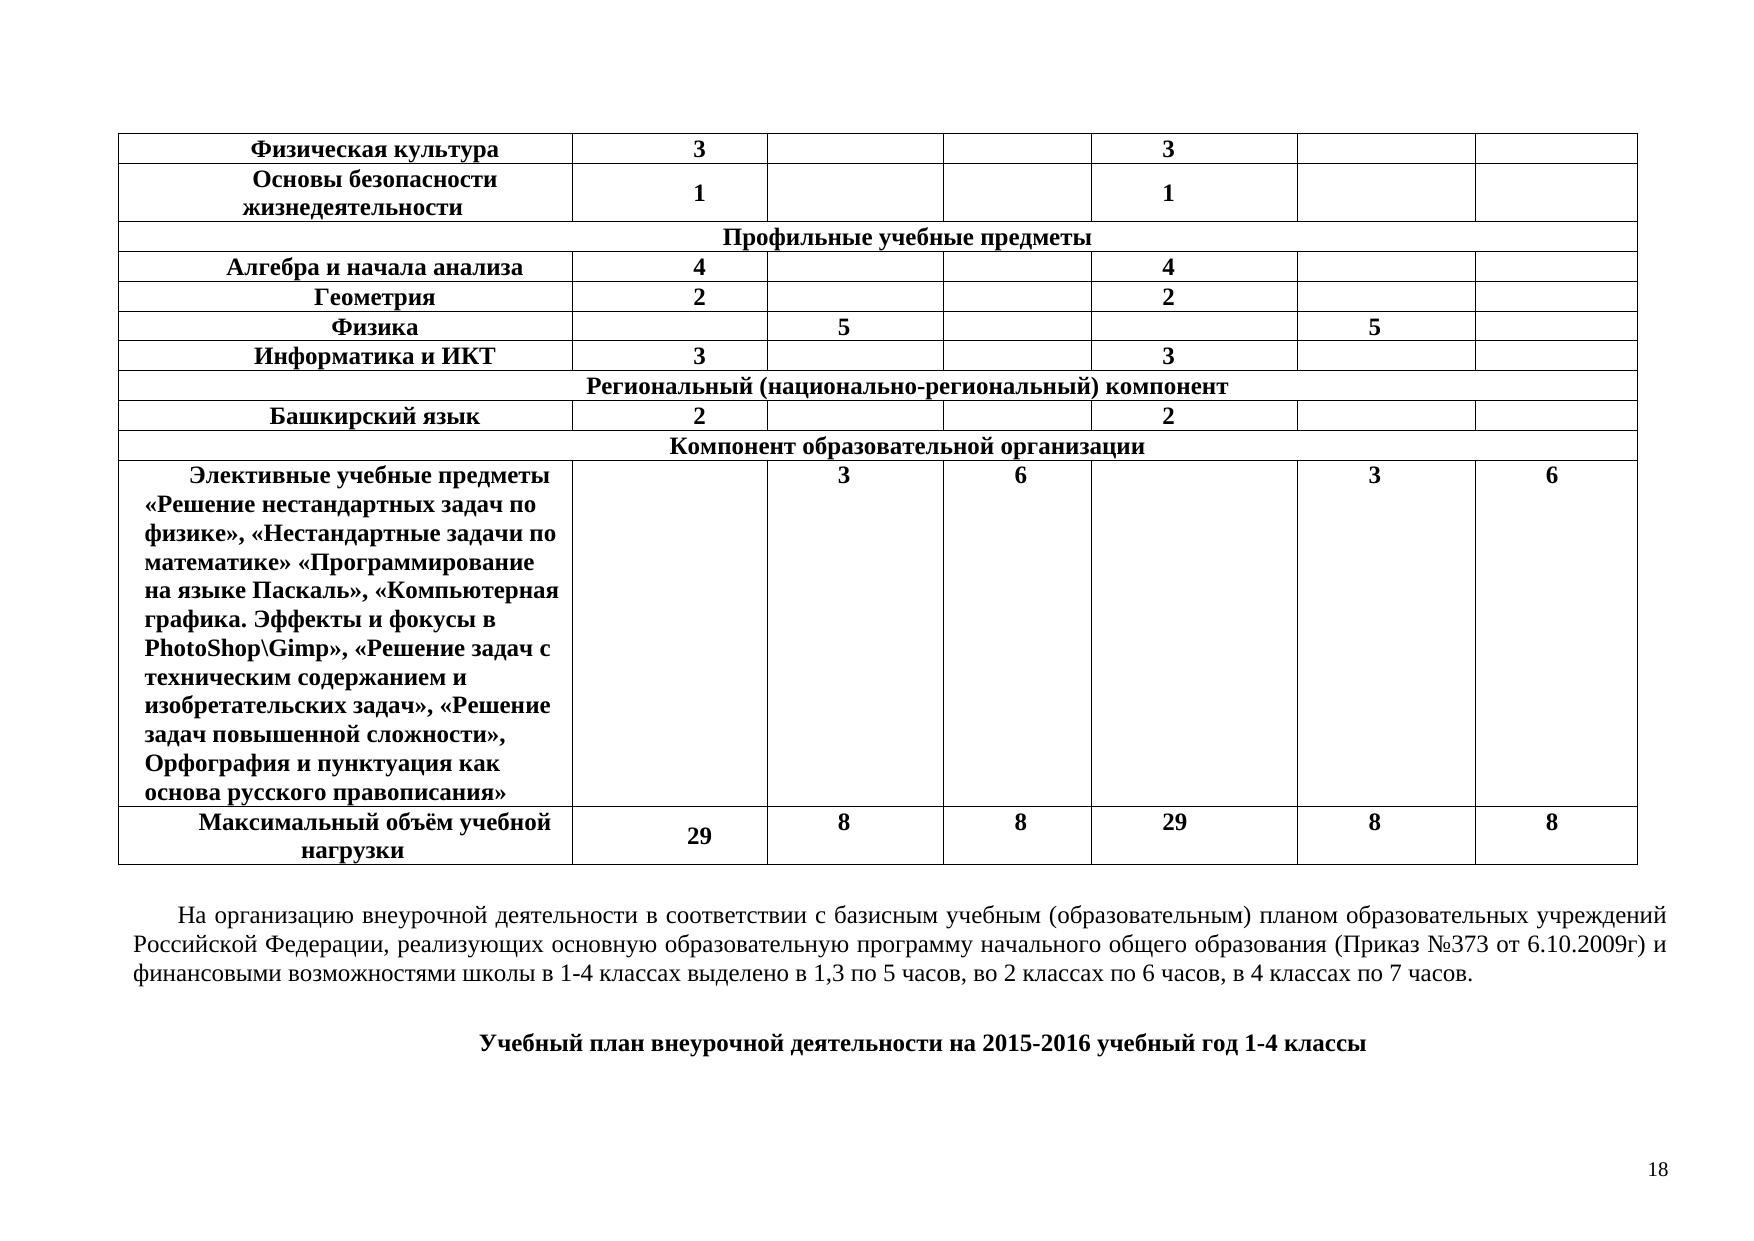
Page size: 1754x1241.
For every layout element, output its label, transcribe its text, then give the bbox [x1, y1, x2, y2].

table_cell 3 [573, 134, 767, 163]
table_cell [944, 252, 1091, 281]
table_cell [1298, 282, 1475, 311]
table_cell 5 [768, 312, 943, 340]
table_cell Физика [119, 312, 572, 340]
table_cell [768, 282, 943, 311]
table_cell [768, 401, 943, 430]
table_cell Максимальный объём учебной нагрузки [119, 807, 572, 864]
table_cell [1476, 401, 1637, 430]
table_cell Компонент образовательной организации [119, 431, 1637, 459]
table_cell Башкирский язык [119, 401, 572, 430]
table_cell 8 [768, 807, 943, 864]
table_cell 1 [573, 164, 767, 221]
table_cell 4 [573, 252, 767, 281]
table_cell 1 [1092, 164, 1297, 221]
text Учебный план внеурочной деятельности на 2015-2016 учебный год 1-4 классы [133, 1028, 1668, 1056]
table_cell [1298, 134, 1475, 163]
table_cell 3 [573, 341, 767, 370]
table_cell 2 [1092, 282, 1297, 311]
table_cell 8 [1476, 807, 1637, 864]
table_cell 2 [1092, 401, 1297, 430]
table_cell [944, 401, 1091, 430]
table_cell [768, 164, 943, 221]
table_cell [944, 282, 1091, 311]
table_cell 6 [944, 461, 1091, 806]
table_cell [768, 341, 943, 370]
table_cell 8 [944, 807, 1091, 864]
table_cell 4 [1092, 252, 1297, 281]
table_cell [573, 461, 767, 806]
table_cell [1298, 341, 1475, 370]
table_cell [1476, 312, 1637, 340]
table_cell Физическая культура [119, 134, 572, 163]
table_cell [1476, 164, 1637, 221]
table_cell [1476, 282, 1637, 311]
table_cell [944, 341, 1091, 370]
table_cell [1476, 134, 1637, 163]
table_cell 29 [1092, 807, 1297, 864]
table_cell 3 [1298, 461, 1475, 806]
table_cell 3 [1092, 341, 1297, 370]
table_cell 8 [1298, 807, 1475, 864]
table_cell [573, 312, 767, 340]
table_cell 2 [573, 401, 767, 430]
table_cell 3 [1092, 134, 1297, 163]
table_cell 29 [573, 807, 767, 864]
table_cell Геометрия [119, 282, 572, 311]
table_cell 2 [573, 282, 767, 311]
table_cell [768, 252, 943, 281]
table_cell Региональный (национально-региональный) компонент [119, 371, 1637, 400]
table_cell [944, 134, 1091, 163]
table_cell 3 [768, 461, 943, 806]
table_cell [1298, 401, 1475, 430]
table_cell Элективные учебные предметы «Решение нестандартных задач по физике», «Нестандартные задачи по математике» «Программирование на языке Паскаль», «Компьютерная графика. Эффекты и фокусы в PhotoShop\Gimp», «Решение задач с техническим содержанием и изобретательских задач», «Решение задач повышенной сложности», Орфография и пунктуация как основа русского правописания» [119, 461, 572, 806]
table_cell [1298, 252, 1475, 281]
table_cell Профильные учебные предметы [119, 222, 1637, 251]
table_cell Основы безопасности жизнедеятельности [119, 164, 572, 221]
table_cell Информатика и ИКТ [119, 341, 572, 370]
table_cell [1092, 312, 1297, 340]
table_cell [1092, 461, 1297, 806]
table_cell [1476, 341, 1637, 370]
table_cell [1476, 252, 1637, 281]
table_cell Алгебра и начала анализа [119, 252, 572, 281]
table_cell 6 [1476, 461, 1637, 806]
text На организацию внеурочной деятельности в соответствии с базисным учебным (образовательным) планом образовательных учреждений Российской Федерации, реализующих основную образовательную программу начального общего образования (Приказ №373 от 6.10.2009г) и финансовыми возможностями школы в 1-4 классах выделено в 1,3 по 5 часов, во 2 классах по 6 часов, в 4 классах по 7 часов. [133, 900, 1668, 986]
table_cell 5 [1298, 312, 1475, 340]
table_cell [768, 134, 943, 163]
table_cell [944, 164, 1091, 221]
table_cell [1298, 164, 1475, 221]
table_cell [944, 312, 1091, 340]
